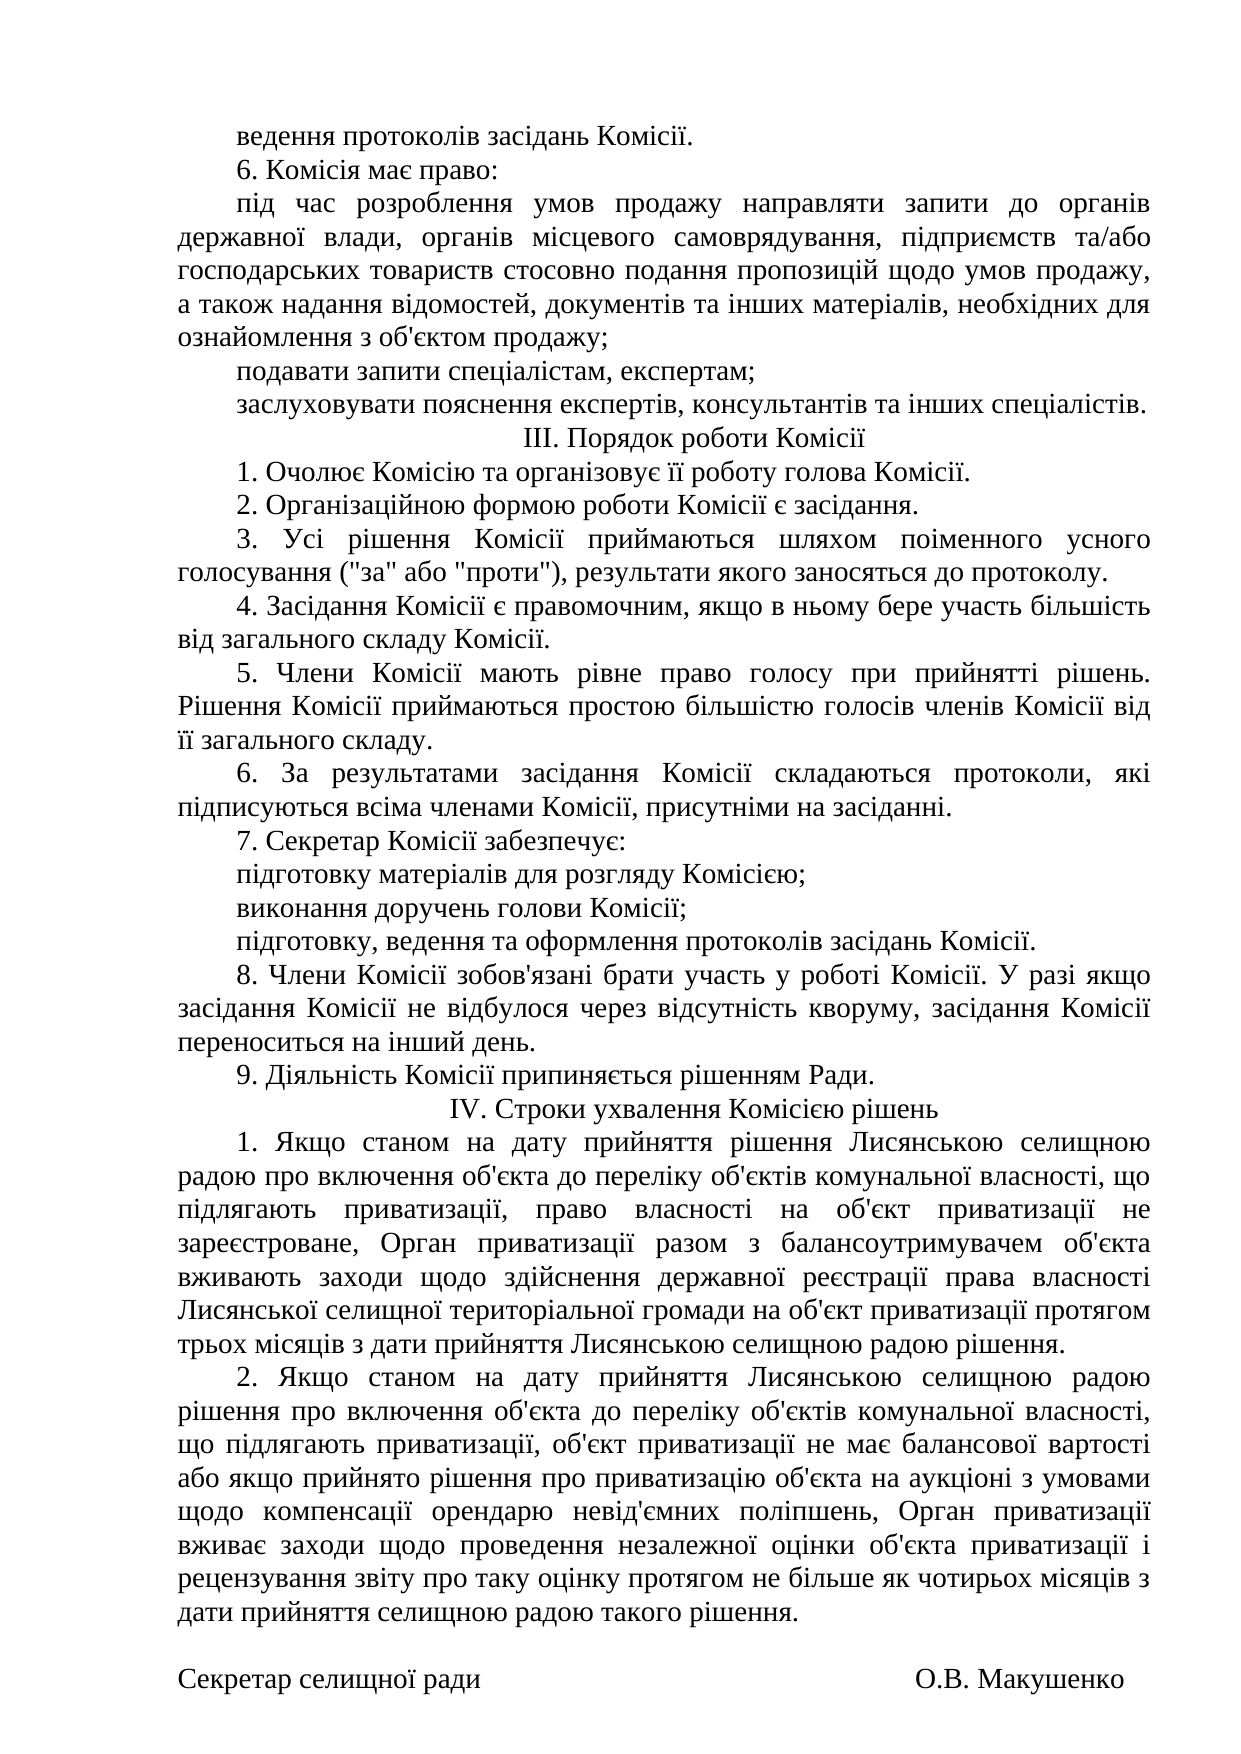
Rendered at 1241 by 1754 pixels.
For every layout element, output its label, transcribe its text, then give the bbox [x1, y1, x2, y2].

text підготовку матеріалів для розгляду Комісією; [177, 856, 1152, 890]
text під час розроблення умов продажу направляти запити до органів державної влади, органів місцевого самоврядування, підприємств та/або господарських товариств стосовно подання пропозицій щодо умов продажу, а також надання відомостей, документів та інших матеріалів, необхідних для ознайомлення з об'єктом продажу; [177, 185, 1152, 353]
text 8. Члени Комісії зобов'язані брати участь у роботі Комісії. У разі якщо засідання Комісії не відбулося через відсутність кворуму, засідання Комісії переноситься на інший день. [177, 957, 1152, 1057]
text 6. Комісія має право: [177, 152, 1152, 185]
text 7. Секретар Комісії забезпечує: [177, 823, 1152, 856]
text подавати запити спеціалістам, експертам; [177, 353, 1152, 387]
text IV. Строки ухвалення Комісією рішень [177, 1091, 1152, 1124]
text 4. Засідання Комісії є правомочним, якщо в ньому бере участь більшість від загального складу Комісії. [177, 588, 1152, 655]
text 2. Якщо станом на дату прийняття Лисянською селищною радою рішення про включення об'єкта до переліку об'єктів комунальної власності, що підлягають приватизації, об'єкт приватизації не має балансової вартості або якщо прийнято рішення про приватизацію об'єкта на аукціоні з умовами щодо компенсації орендарю невід'ємних поліпшень, Орган приватизації вживає заходи щодо проведення незалежної оцінки об'єкта приватизації і рецензування звіту про таку оцінку протягом не більше як чотирьох місяців з дати прийняття селищною радою такого рішення. [177, 1359, 1152, 1628]
text III. Порядок роботи Комісії [177, 420, 1152, 454]
text Секретар селищної ради О.В. Макушенко [177, 1661, 1152, 1695]
text 5. Члени Комісії мають рівне право голосу при прийнятті рішень. Рішення Комісії приймаються простою більшістю голосів членів Комісії від її загального складу. [177, 655, 1152, 756]
text 3. Усі рішення Комісії приймаються шляхом поіменного усного голосування ("за" або "проти"), результати якого заносяться до протоколу. [177, 521, 1152, 588]
text виконання доручень голови Комісії; [177, 890, 1152, 923]
text 2. Організаційною формою роботи Комісії є засідання. [177, 487, 1152, 521]
text підготовку, ведення та оформлення протоколів засідань Комісії. [177, 923, 1152, 957]
text ведення протоколів засідань Комісії. [177, 118, 1152, 152]
text заслуховувати пояснення експертів, консультантів та інших спеціалістів. [177, 387, 1152, 420]
text 1. Якщо станом на дату прийняття рішення Лисянською селищною радою про включення об'єкта до переліку об'єктів комунальної власності, що підлягають приватизації, право власності на об'єкт приватизації не зареєстроване, Орган приватизації разом з балансоутримувачем об'єкта вживають заходи щодо здійснення державної реєстрації права власності Лисянської селищної територіальної громади на об'єкт приватизації протягом трьох місяців з дати прийняття Лисянською селищною радою рішення. [177, 1124, 1152, 1359]
text 1. Очолює Комісію та організовує її роботу голова Комісії. [177, 454, 1152, 487]
text 6. За результатами засідання Комісії складаються протоколи, які підписуються всіма членами Комісії, присутніми на засіданні. [177, 756, 1152, 823]
text 9. Діяльність Комісії припиняється рішенням Ради. [177, 1057, 1152, 1091]
